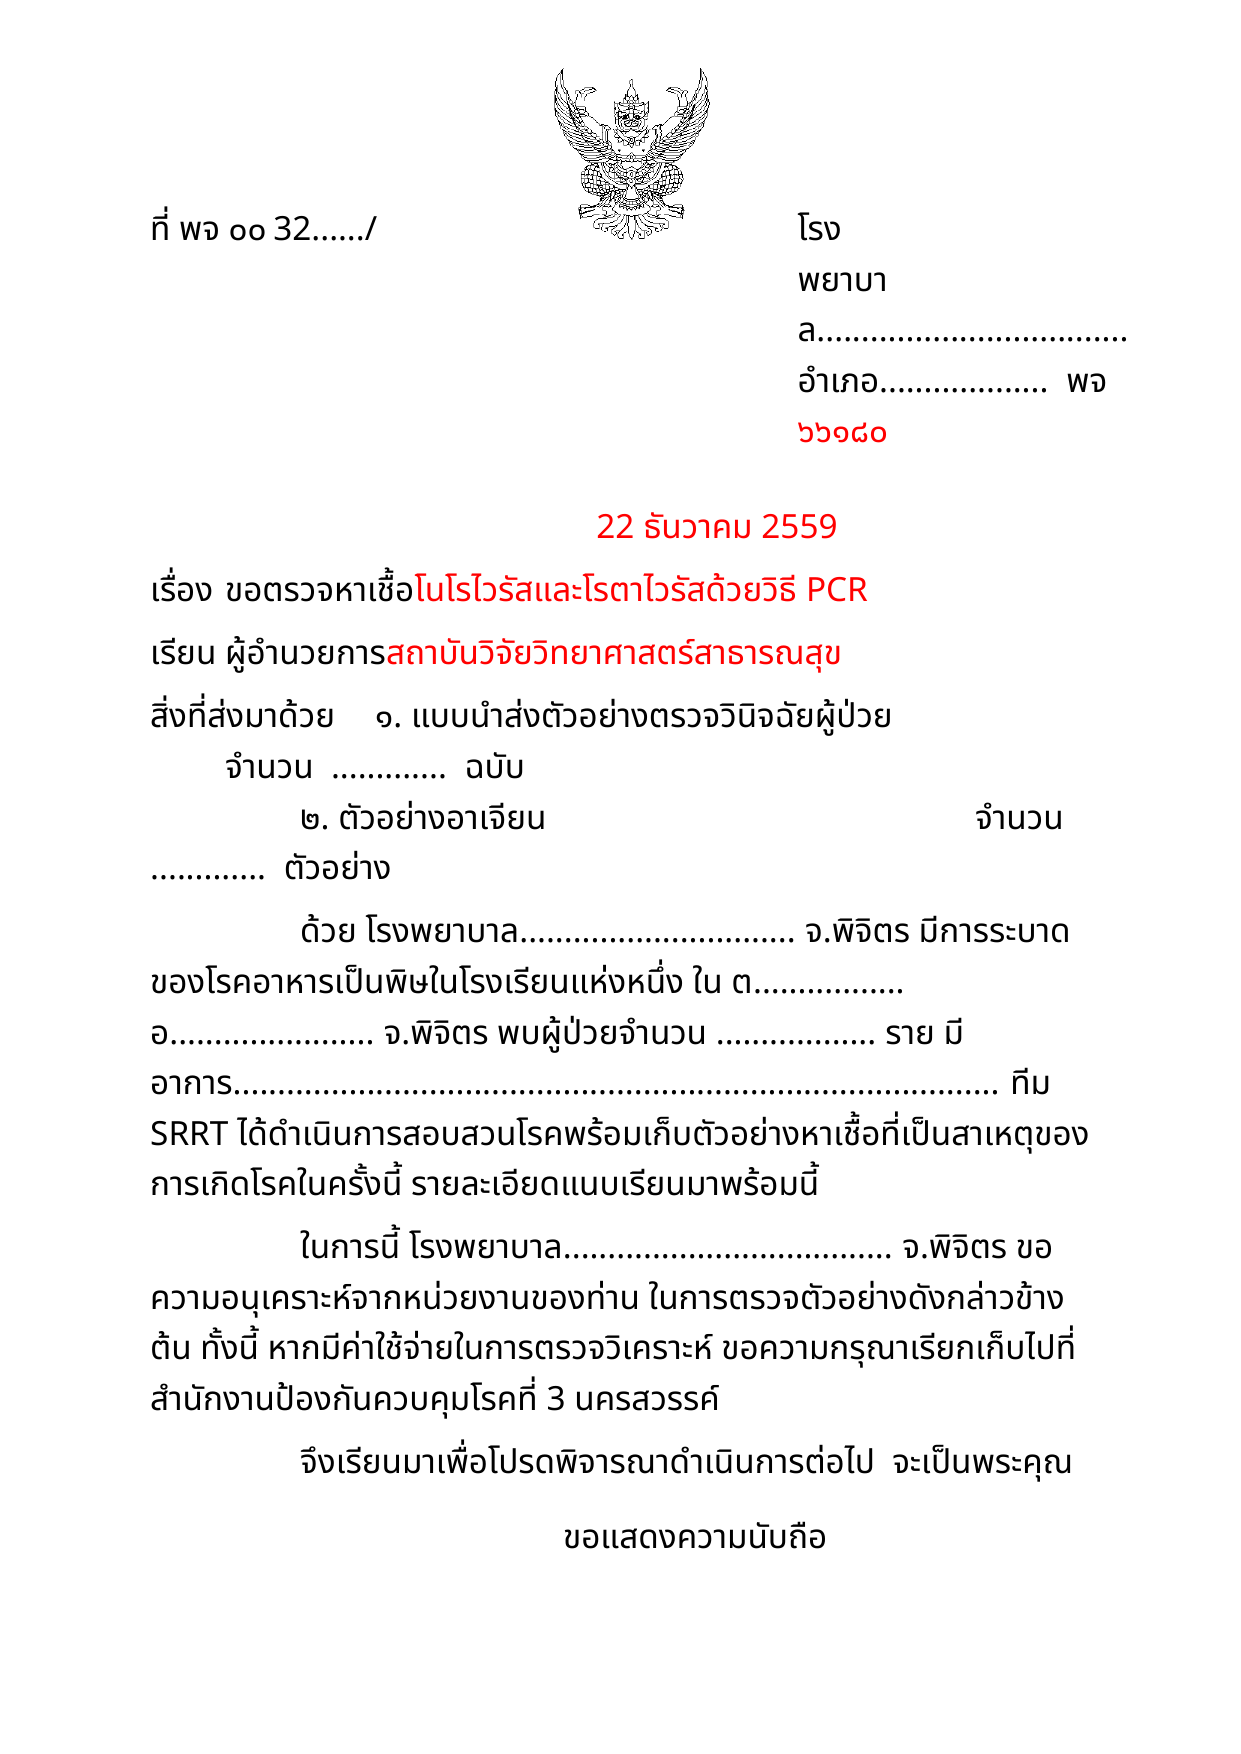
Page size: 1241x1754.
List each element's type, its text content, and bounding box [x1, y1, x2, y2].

picture [543, 68, 720, 240]
text สิ่งที่ส่งมาด้วย ๑. แบบนำส่งตัวอย่างตรวจวินิจฉัยผู้ป่วย จำนวน ............. ฉบับ [150, 692, 1090, 793]
text เรื่อง ขอตรวจหาเชื้อโนโรไวรัสและโรตาไวรัสด้วยวิธี PCR [150, 566, 1090, 617]
table_header โรงพยาบาล................................... อำเภอ................... พจ ๖๖๑๘๐ [786, 69, 1169, 458]
subtitle เรียน ผู้อำนวยการสถาบันวิจัยวิทยาศาสตร์สาธารณสุข [150, 629, 1090, 680]
text จึงเรียนมาเพื่อโปรดพิจารณาดำเนินการต่อไป จะเป็นพระคุณ [150, 1438, 1090, 1488]
text ขอแสดงความนับถือ [150, 1513, 1090, 1564]
text ๒. ตัวอย่างอาเจียน จำนวน ............. ตัวอย่าง [150, 793, 1090, 895]
table_header [477, 69, 786, 458]
text ด้วย โรงพยาบาล............................... จ.พิจิตร มีการระบาดของโรคอาหารเป็นพิษในโรงเรียนแห่งหนึ่ง ใน ต................. อ....................... จ.พิจิตร พบผู้ป่วยจำนวน .................. ราย มีอาการ...................................................................................... ทีม SRRT ได้ดำเนินการสอบสวนโรคพร้อมเก็บตัวอย่างหาเชื้อที่เป็นสาเหตุของการเกิดโรคในครั้งนี้ รายละเอียดแนบเรียนมาพร้อมนี้ [150, 907, 1090, 1211]
table_header ที่ พจ ๐๐32....../ [139, 69, 477, 458]
text ในการนี้ โรงพยาบาล..................................... จ.พิจิตร ขอความอนุเคราะห์จากหน่วยงานของท่าน ในการตรวจตัวอย่างดังกล่าวข้างต้น ทั้งนี้ หากมีค่าใช้จ่ายในการตรวจวิเคราะห์ ขอความกรุณาเรียกเก็บไปที่ สำนักงานป้องกันควบคุมโรคที่ 3 นครสวรรค์ [150, 1223, 1090, 1425]
text 22 ธันวาคม 2559 [150, 503, 1090, 554]
